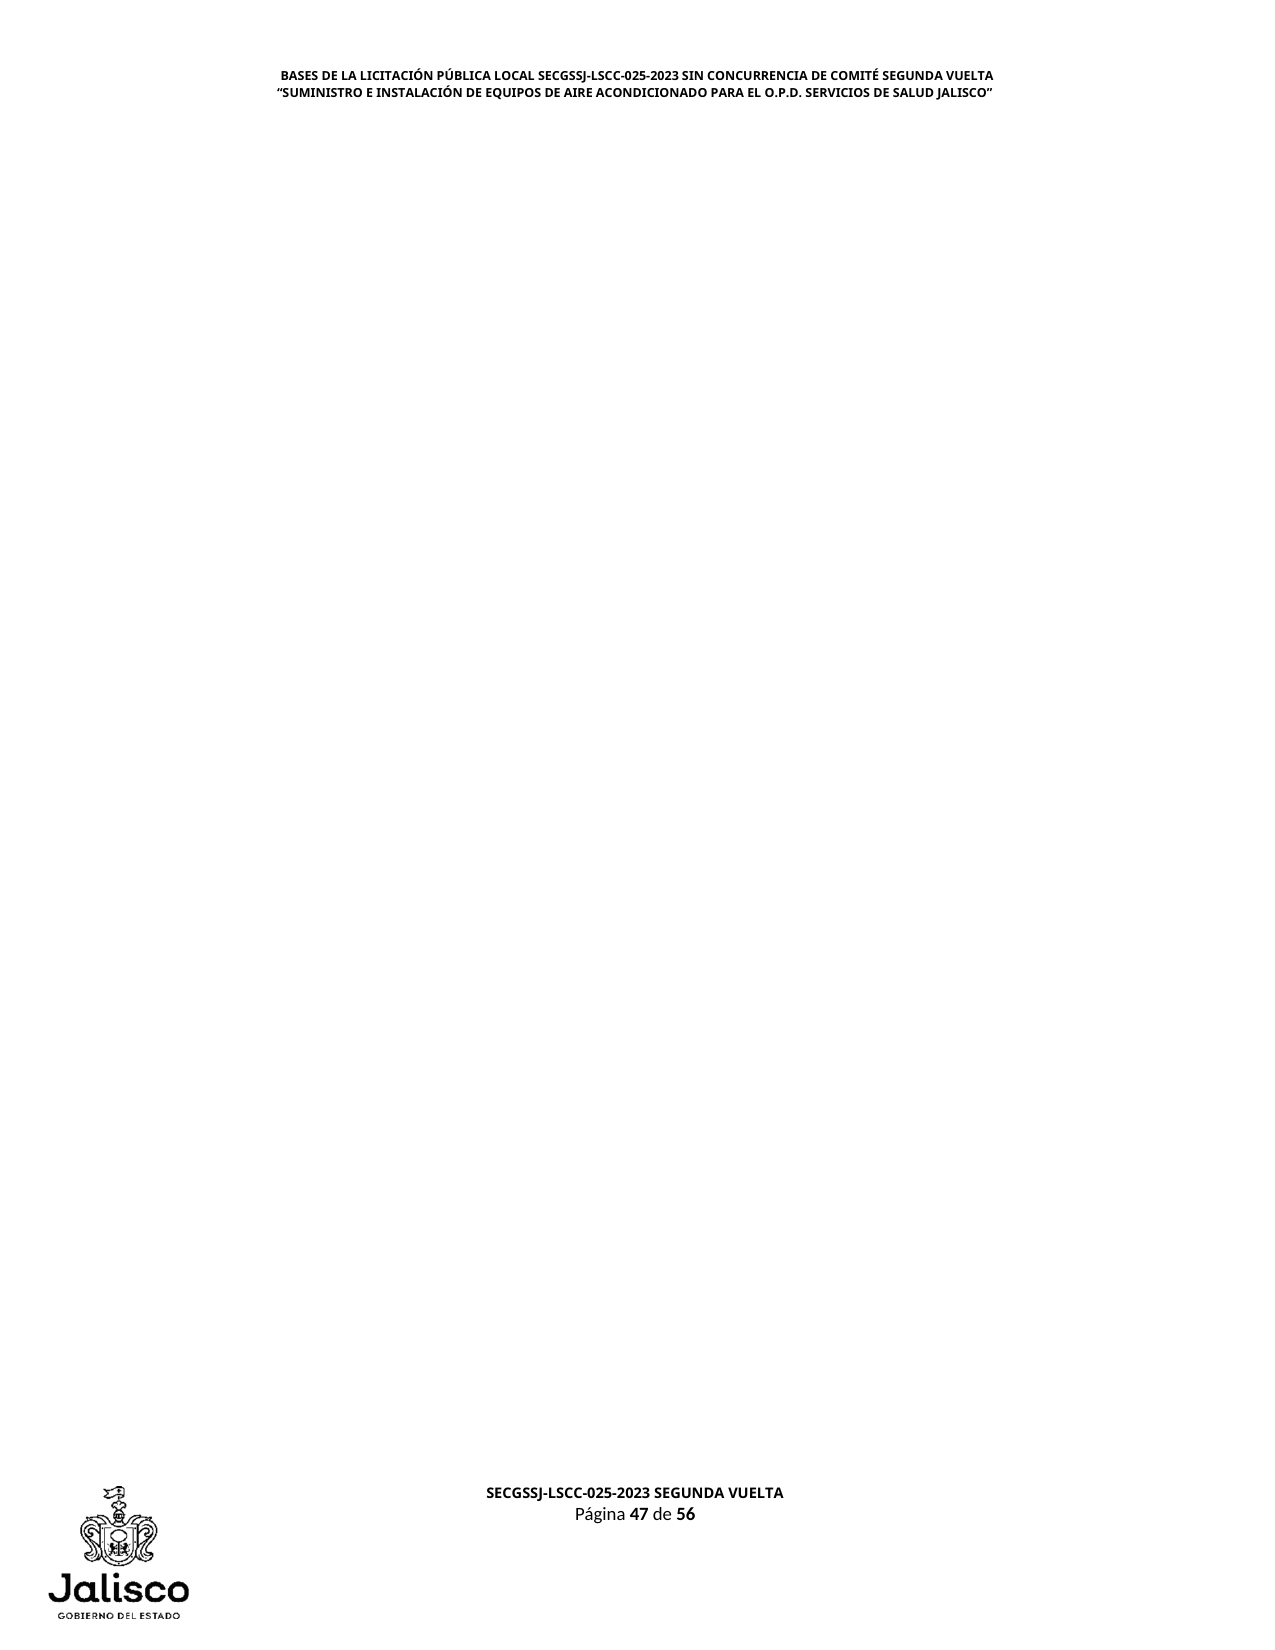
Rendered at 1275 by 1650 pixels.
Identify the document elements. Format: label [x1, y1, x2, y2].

picture [48, 1486, 189, 1619]
